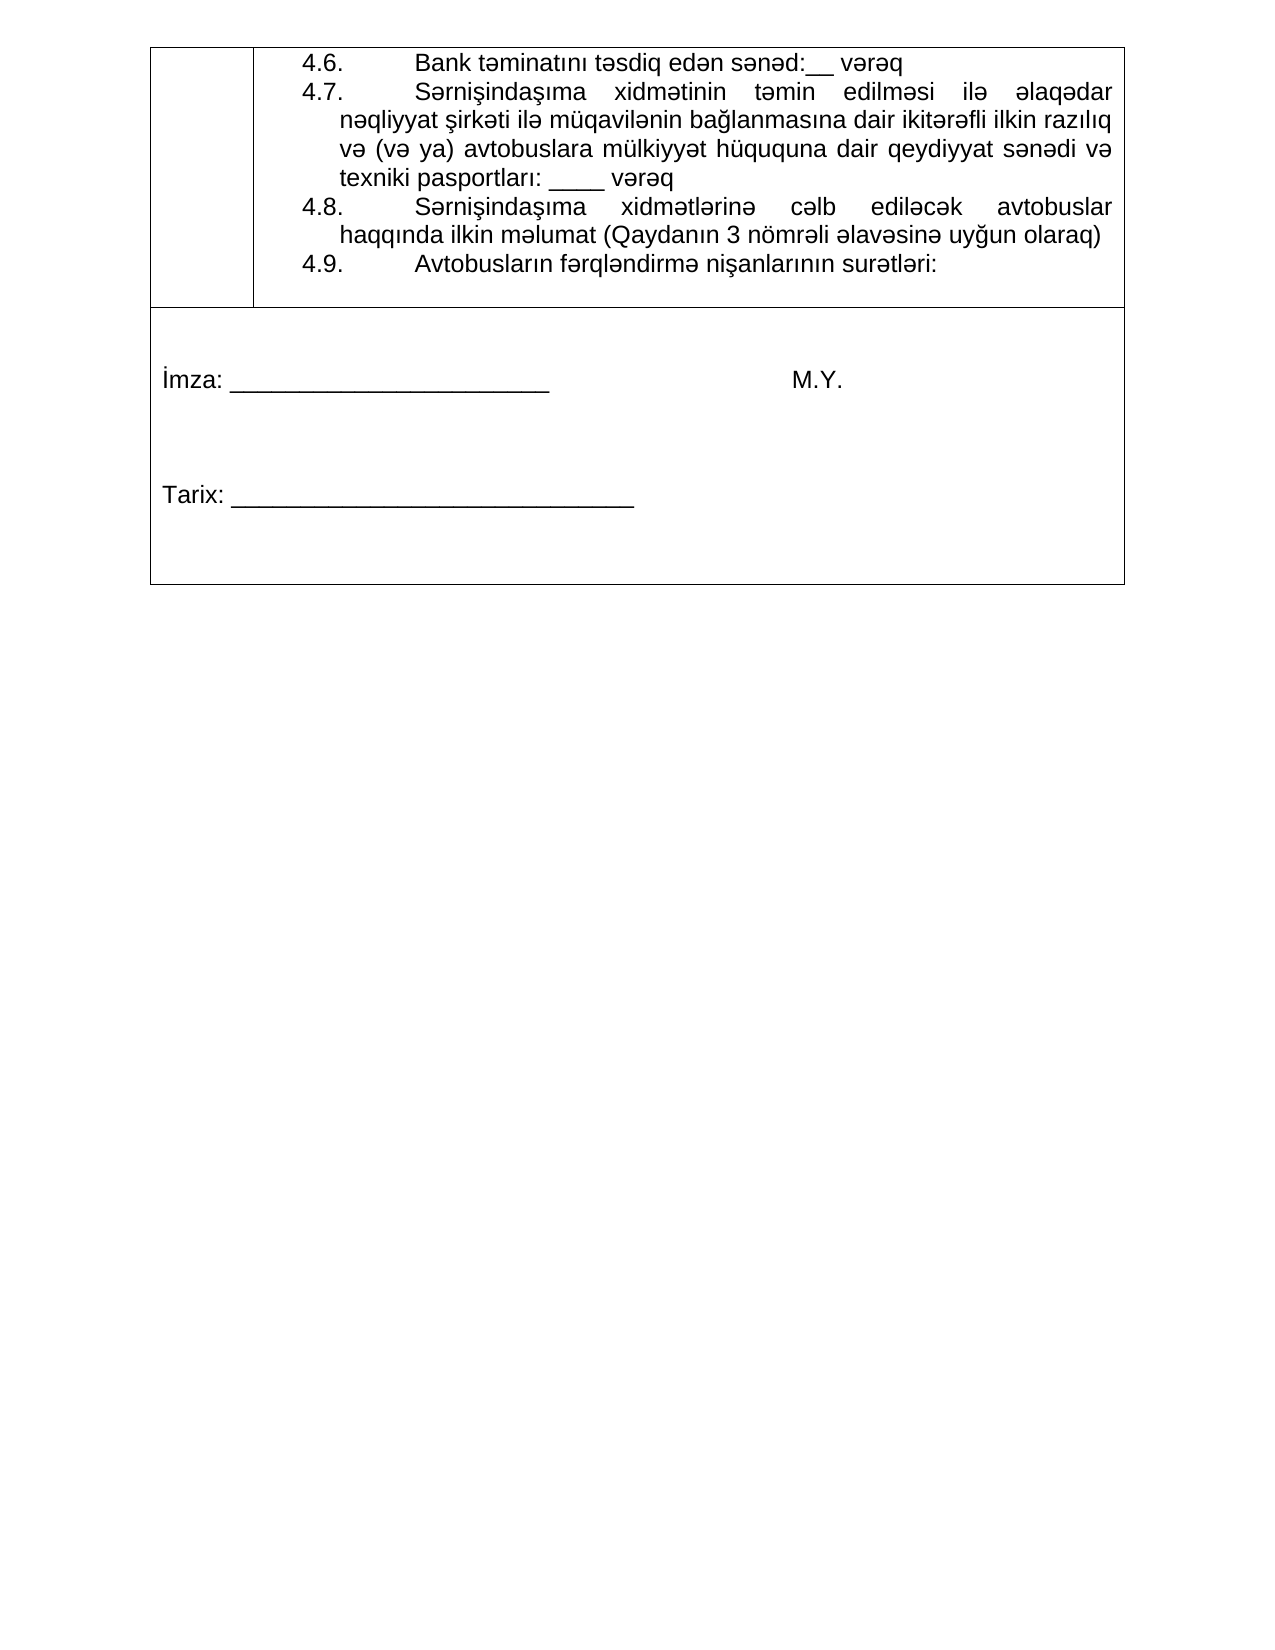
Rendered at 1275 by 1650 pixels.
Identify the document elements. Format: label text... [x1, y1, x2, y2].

table_cell İmza: _______________________ M.Y. Tarix: _____________________________ [151, 308, 1124, 584]
table_cell [151, 48, 253, 307]
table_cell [254, 48, 1124, 307]
